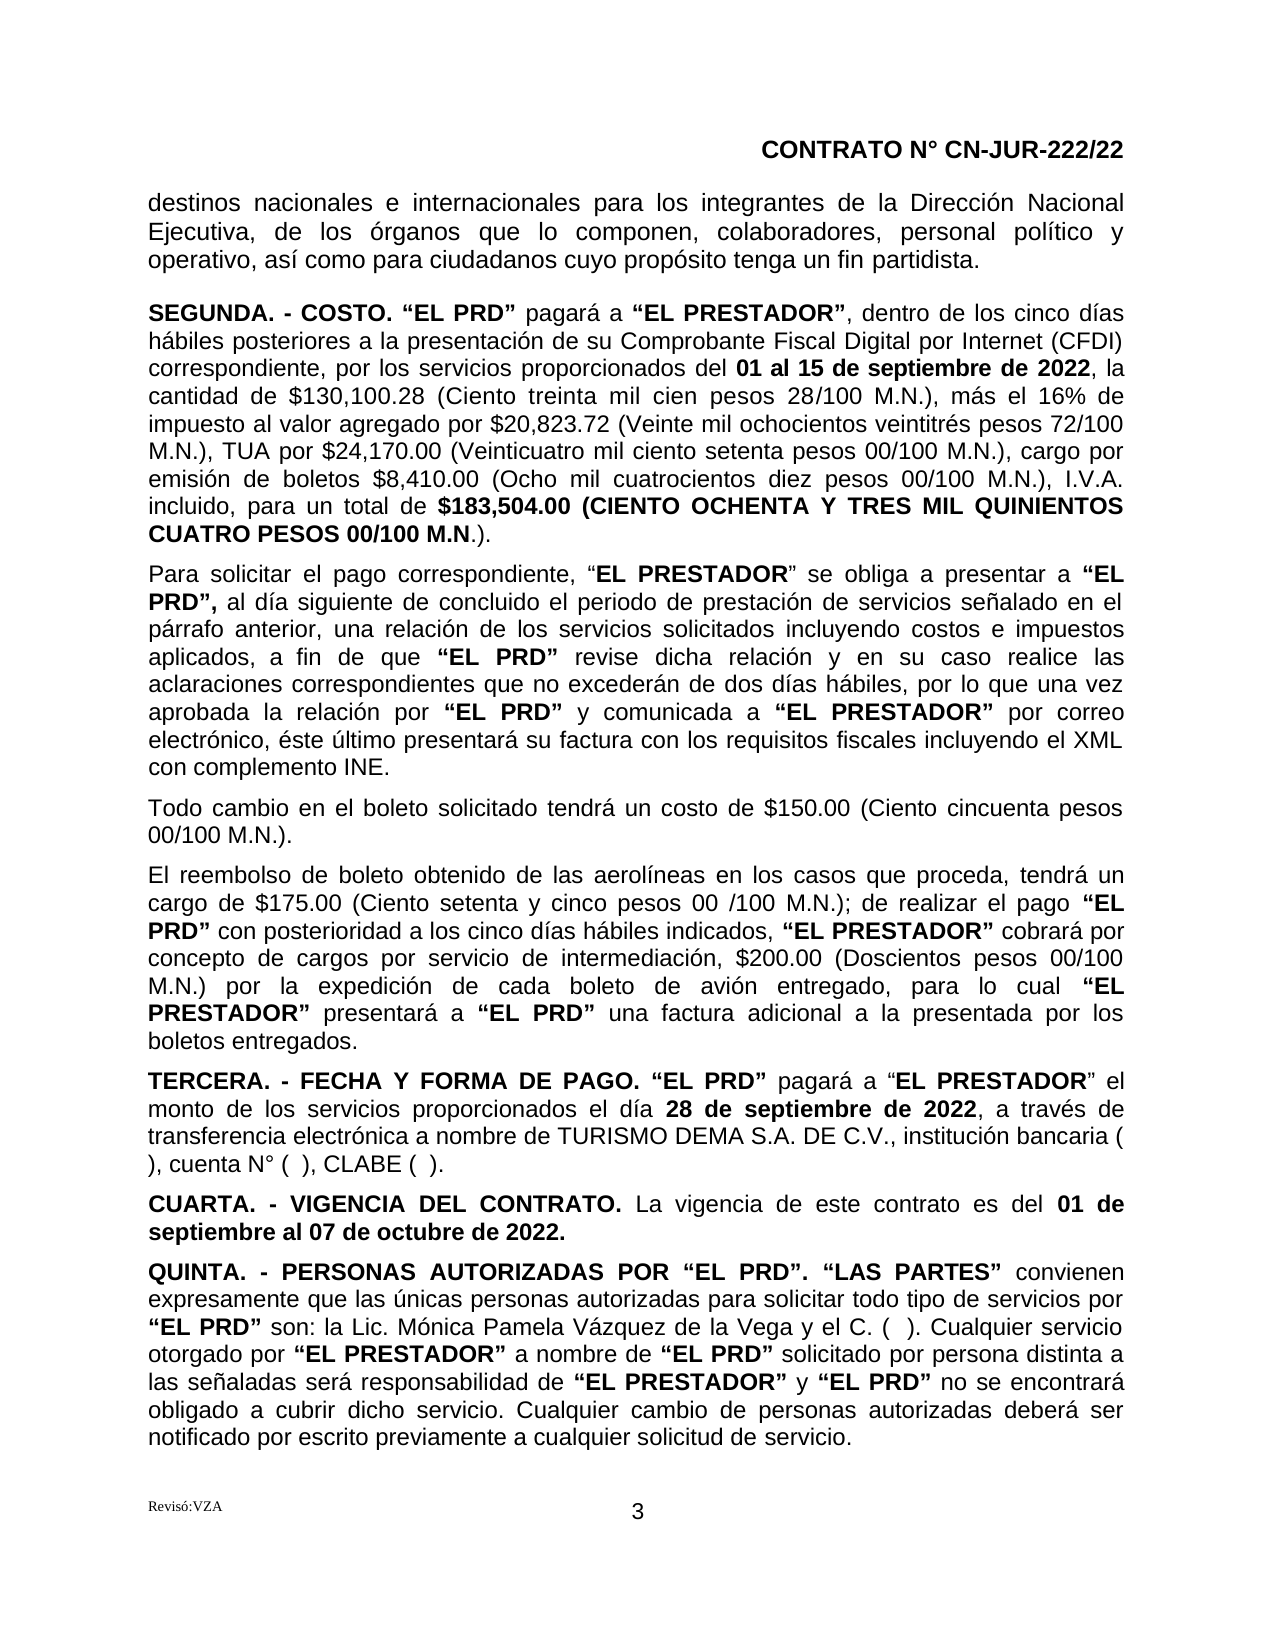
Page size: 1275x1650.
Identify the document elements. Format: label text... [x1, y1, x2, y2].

text Para solicitar el pago correspondiente, “EL PRESTADOR” se obliga a presentar a “EL PRD”, al día siguiente de concluido el periodo de prestación de servicios señalado en el párrafo anterior, una relación de los servicios solicitados incluyendo costos e impuestos aplicados, a fin de que “EL PRD” revise dicha relación y en su caso realice las aclaraciones correspondientes que no excederán de dos días hábiles, por lo que una vez aprobada la relación por “EL PRD” y comunicada a “EL PRESTADOR” por correo electrónico, éste último presentará su factura con los requisitos fiscales incluyendo el XML con complemento INE. [148, 560, 1124, 781]
text TERCERA. - FECHA Y FORMA DE PAGO. “EL PRD” pagará a “EL PRESTADOR” el monto de los servicios proporcionados el día 28 de septiembre de 2022, a través de transferencia electrónica a nombre de TURISMO DEMA S.A. DE C.V., institución bancaria ( ), cuenta N° ( ), CLABE ( ). [148, 1067, 1124, 1177]
text SEGUNDA. - COSTO. “EL PRD” pagará a “EL PRESTADOR”, dentro de los cinco días hábiles posteriores a la presentación de su Comprobante Fiscal Digital por Internet (CFDI) correspondiente, por los servicios proporcionados del 01 al 15 de septiembre de 2022, la cantidad de $130,100.28 (Ciento treinta mil cien pesos 28/100 M.N.), más el 16% de impuesto al valor agregado por $20,823.72 (Veinte mil ochocientos veintitrés pesos 72/100 M.N.), TUA por $24,170.00 (Veinticuatro mil ciento setenta pesos 00/100 M.N.), cargo por emisión de boletos $8,410.00 (Ocho mil cuatrocientos diez pesos 00/100 M.N.), I.V.A. incluido, para un total de $183,504.00 (CIENTO OCHENTA Y TRES MIL QUINIENTOS CUATRO PESOS 00/100 M.N.). [148, 299, 1125, 547]
text CUARTA. - VIGENCIA DEL CONTRATO. La vigencia de este contrato es del 01 de septiembre al 07 de octubre de 2022. [148, 1190, 1124, 1245]
text QUINTA. - PERSONAS AUTORIZADAS POR “EL PRD”. “LAS PARTES” convienen expresamente que las únicas personas autorizadas para solicitar todo tipo de servicios por “EL PRD” son: la Lic. Mónica Pamela Vázquez de la Vega y el C. ( ). Cualquier servicio otorgado por “EL PRESTADOR” a nombre de “EL PRD” solicitado por persona distinta a las señaladas será responsabilidad de “EL PRESTADOR” y “EL PRD” no se encontrará obligado a cubrir dicho servicio. Cualquier cambio de personas autorizadas deberá ser notificado por escrito previamente a cualquier solicitud de servicio. [148, 1257, 1124, 1451]
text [148, 188, 1125, 274]
text El reembolso de boleto obtenido de las aerolíneas en los casos que proceda, tendrá un cargo de $175.00 (Ciento setenta y cinco pesos 00 /100 M.N.); de realizar el pago “EL PRD” con posterioridad a los cinco días hábiles indicados, “EL PRESTADOR” cobrará por concepto de cargos por servicio de intermediación, $200.00 (Doscientos pesos 00/100 M.N.) por la expedición de cada boleto de avión entregado, para lo cual “EL PRESTADOR” presentará a “EL PRD” una factura adicional a la presentada por los boletos entregados. [148, 861, 1124, 1054]
text Todo cambio en el boleto solicitado tendrá un costo de $150.00 (Ciento cincuenta pesos 00/100 M.N.). [148, 794, 1124, 849]
